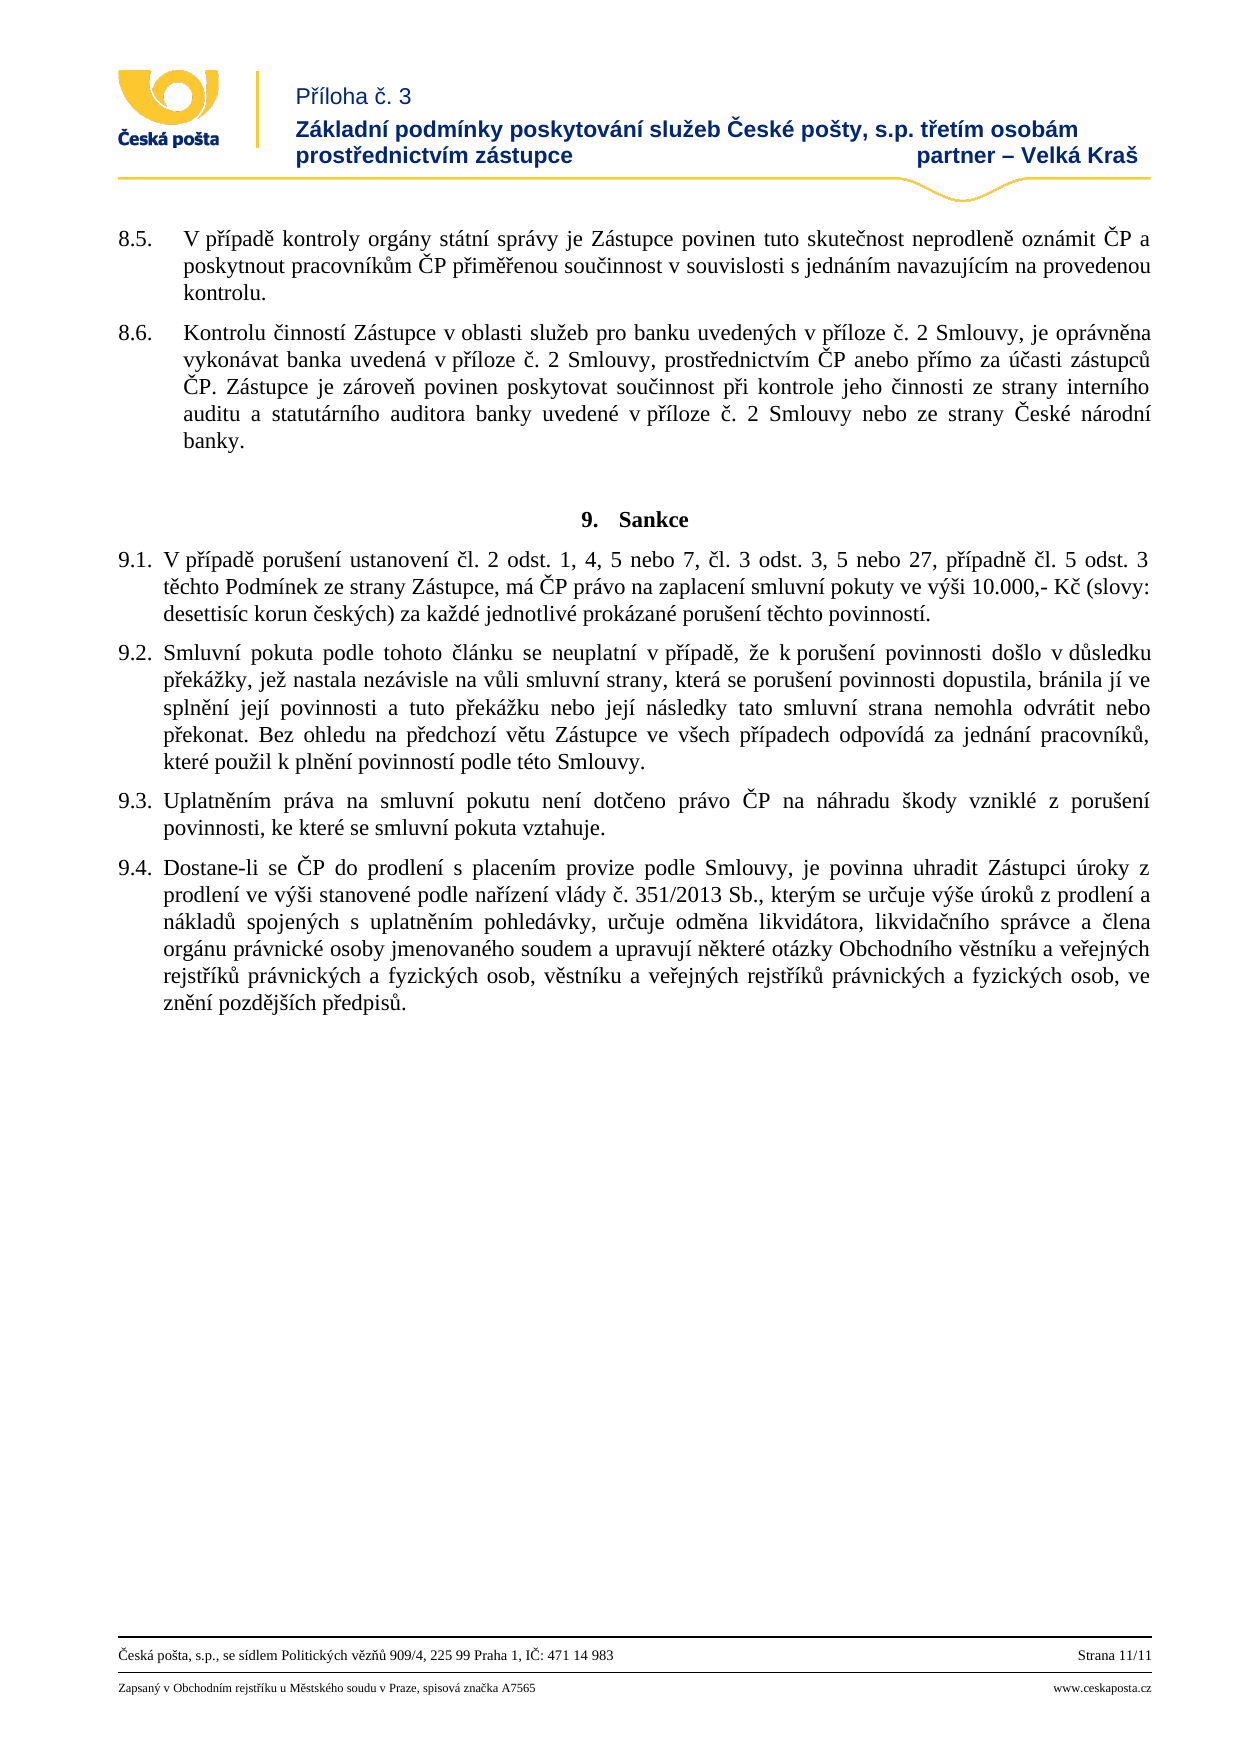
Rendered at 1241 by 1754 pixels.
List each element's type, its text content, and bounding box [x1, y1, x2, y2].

list V případě kontroly orgány státní správy je Zástupce povinen tuto skutečnost neprodleně oznámit ČP a poskytnout pracovníkům ČP přiměřenou součinnost v souvislosti s jednáním navazujícím na provedenou kontrolu. [118, 224, 1152, 306]
picture [118, 70, 219, 148]
list V případě porušení ustanovení čl. 2 odst. 1, 4, 5 nebo 7, čl. 3 odst. 3, 5 nebo 27, případně čl. 5 odst. 3 těchto Podmínek ze strany Zástupce, má ČP právo na zaplacení smluvní pokuty ve výši 10.000,- Kč (slovy: desettisíc korun českých) za každé jednotlivé prokázané porušení těchto povinností. [118, 545, 1152, 627]
list Sankce [118, 506, 1152, 533]
list Smluvní pokuta podle tohoto článku se neuplatní v případě, že k porušení povinnosti došlo v důsledku překážky, jež nastala nezávisle na vůli smluvní strany, která se porušení povinnosti dopustila, bránila jí ve splnění její povinnosti a tuto překážku nebo její následky tato smluvní strana nemohla odvrátit nebo překonat. Bez ohledu na předchozí větu Zástupce ve všech případech odpovídá za jednání pracovníků, které použil k plnění povinností podle této Smlouvy. [118, 639, 1152, 774]
picture [118, 177, 1151, 202]
list Uplatněním práva na smluvní pokutu není dotčeno právo ČP na náhradu škody vzniklé z porušení povinnosti, ke které se smluvní pokuta vztahuje. [118, 787, 1152, 841]
list Dostane-li se ČP do prodlení s placením provize podle Smlouvy, je povinna uhradit Zástupci úroky z prodlení ve výši stanovené podle nařízení vlády č. 351/2013 Sb., kterým se určuje výše úroků z prodlení a nákladů spojených s uplatněním pohledávky, určuje odměna likvidátora, likvidačního správce a člena orgánu právnické osoby jmenovaného soudem a upravují některé otázky Obchodního věstníku a veřejných rejstříků právnických a fyzických osob, věstníku a veřejných rejstříků právnických a fyzických osob, ve znění pozdějších předpisů. [118, 854, 1152, 1016]
list Kontrolu činností Zástupce v oblasti služeb pro banku uvedených v příloze č. 2 Smlouvy, je oprávněna vykonávat banka uvedená v příloze č. 2 Smlouvy, prostřednictvím ČP anebo přímo za účasti zástupců ČP. Zástupce je zároveň povinen poskytovat součinnost při kontrole jeho činnosti ze strany interního auditu a statutárního auditora banky uvedené v příloze č. 2 Smlouvy nebo ze strany České národní banky. [118, 318, 1152, 454]
